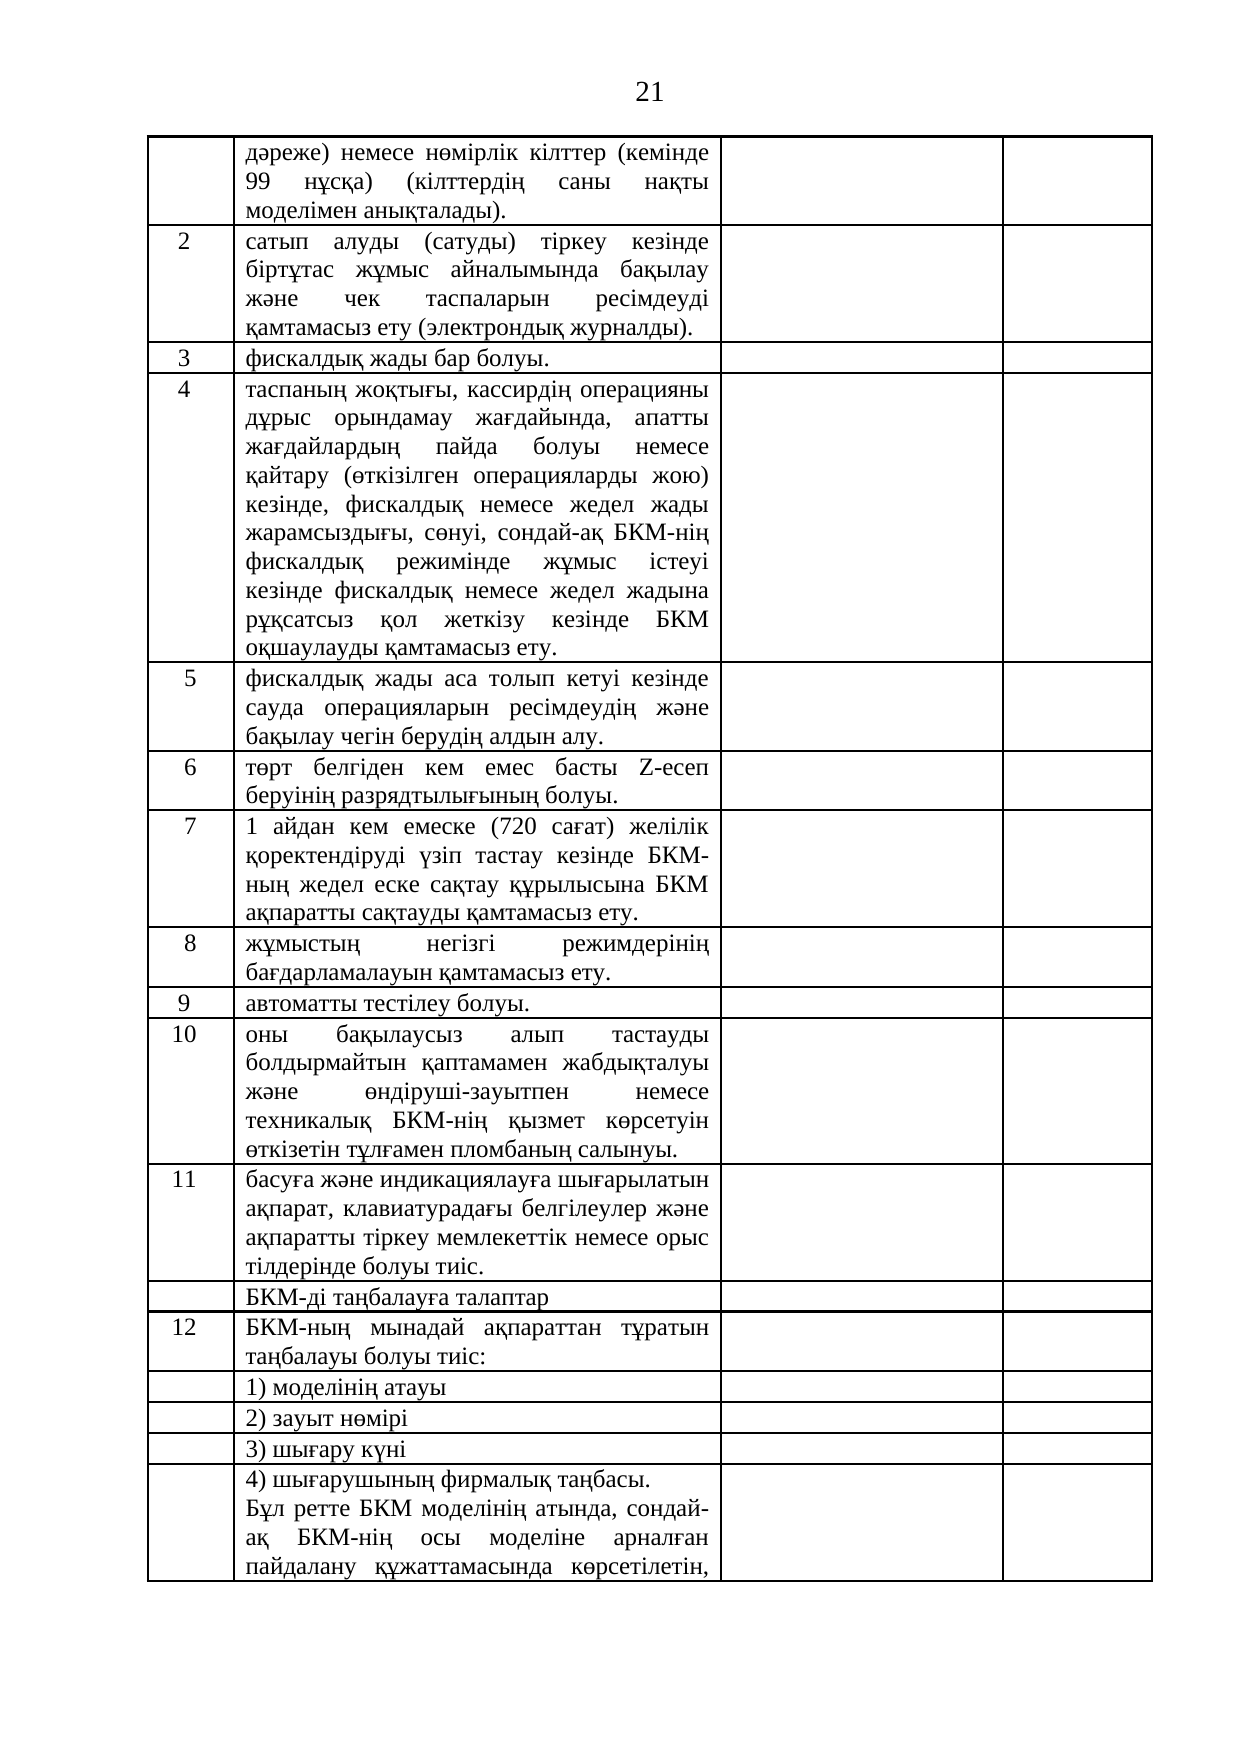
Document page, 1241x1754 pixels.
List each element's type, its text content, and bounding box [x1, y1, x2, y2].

table_cell 1) моделінің атауы [235, 1372, 720, 1401]
table_cell 12 [149, 1313, 233, 1370]
table_cell [722, 138, 1002, 224]
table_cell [235, 1465, 720, 1579]
table_cell [722, 1372, 1002, 1401]
table_cell [1004, 374, 1151, 661]
table_cell 11 [149, 1165, 233, 1279]
table_cell 9 [149, 988, 233, 1017]
table_cell [722, 752, 1002, 809]
table_cell [1004, 1019, 1151, 1162]
table_cell жұмыстың негізгі режимдерінің бағдарламалауын қамтамасыз ету. [235, 928, 720, 986]
table_cell [149, 1372, 233, 1401]
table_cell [235, 138, 720, 224]
table_cell [722, 226, 1002, 341]
table_cell [1004, 752, 1151, 809]
table_cell [1004, 1434, 1151, 1462]
table_cell [1004, 811, 1151, 926]
table_cell таспаның жоқтығы, кассирдің операцияны дұрыс орындамау жағдайында, апатты жағдайлардың пайда болуы немесе қайтару (өткізілген операцияларды жою) кезінде, фискалдық немесе жедел жады жарамсыздығы, сөнуі, сондай-ақ БКМ-нің фискалдық режимінде жұмыс істеуі кезінде фискалдық немесе жедел жадына рұқсатсыз қол жеткізу кезінде БКМ оқшаулауды қамтамасыз ету. [235, 374, 720, 661]
table_cell БКМ-ді таңбалауға талаптар [235, 1282, 720, 1310]
table_cell 8 [149, 928, 233, 986]
table_cell [1004, 1372, 1151, 1401]
table_cell [1004, 226, 1151, 341]
table_cell [1004, 988, 1151, 1017]
table_cell оны бақылаусыз алып тастауды болдырмайтын қаптамамен жабдықталуы және өндіруші-зауытпен немесе техникалық БКМ-нің қызмет көрсетуін өткізетін тұлғамен пломбаның салынуы. [235, 1019, 720, 1162]
table_cell фискалдық жады бар болуы. [235, 343, 720, 372]
table_cell [149, 1282, 233, 1310]
table_cell 10 [149, 1019, 233, 1162]
table_cell сатып алуды (сатуды) тіркеу кезінде біртұтас жұмыс айналымында бақылау және чек таспаларын ресімдеуді қамтамасыз ету (электрондық журналды). [235, 226, 720, 341]
table_cell [1004, 1313, 1151, 1370]
table_cell 2) зауыт нөмірі [235, 1403, 720, 1432]
table_cell [1004, 1282, 1151, 1310]
table_cell 4 [149, 374, 233, 661]
table_cell [1004, 1165, 1151, 1279]
table_cell [1004, 928, 1151, 986]
table_cell [149, 1403, 233, 1432]
table_cell [1004, 343, 1151, 372]
table_cell [722, 1403, 1002, 1432]
table_cell [1004, 663, 1151, 749]
table_cell [1004, 1403, 1151, 1432]
table_cell төрт белгіден кем емес басты Z-есеп беруінің разрядтылығының болуы. [235, 752, 720, 809]
table_cell 1 айдан кем емеске (720 сағат) желілік қоректендіруді үзіп тастау кезінде БКМ-ның жедел еске сақтау құрылысына БКМ ақпаратты сақтауды қамтамасыз ету. [235, 811, 720, 926]
table_cell [1004, 138, 1151, 224]
table_cell автоматты тестілеу болуы. [235, 988, 720, 1017]
table_cell [1004, 1465, 1151, 1579]
table_cell [722, 1165, 1002, 1279]
table_cell фискалдық жады аса толып кетуі кезінде сауда операцияларын ресімдеудің және бақылау чегін берудің алдын алу. [235, 663, 720, 749]
table_cell [722, 1434, 1002, 1462]
table_cell [722, 928, 1002, 986]
table_cell 3 [149, 343, 233, 372]
table_cell [722, 1465, 1002, 1579]
table_cell [149, 1465, 233, 1579]
table_cell [722, 343, 1002, 372]
table_cell [722, 1313, 1002, 1370]
table_cell 7 [149, 811, 233, 926]
table_cell 5 [149, 663, 233, 749]
table_cell [722, 1282, 1002, 1310]
table_cell басуға және индикациялауға шығарылатын ақпарат, клавиатурадағы белгілеулер және ақпаратты тіркеу мемлекеттік немесе орыс тілдерінде болуы тиіс. [235, 1165, 720, 1279]
table_cell [722, 374, 1002, 661]
table_cell 2 [149, 226, 233, 341]
table_cell БКМ-ның мынадай ақпараттан тұратын таңбалауы болуы тиіс: [235, 1313, 720, 1370]
table_cell [722, 1019, 1002, 1162]
table_cell [722, 811, 1002, 926]
table_cell 3) шығару күні [235, 1434, 720, 1462]
table_cell 6 [149, 752, 233, 809]
table_cell [722, 663, 1002, 749]
table_cell [149, 1434, 233, 1462]
table_cell [722, 988, 1002, 1017]
table_cell 1 [149, 138, 233, 224]
